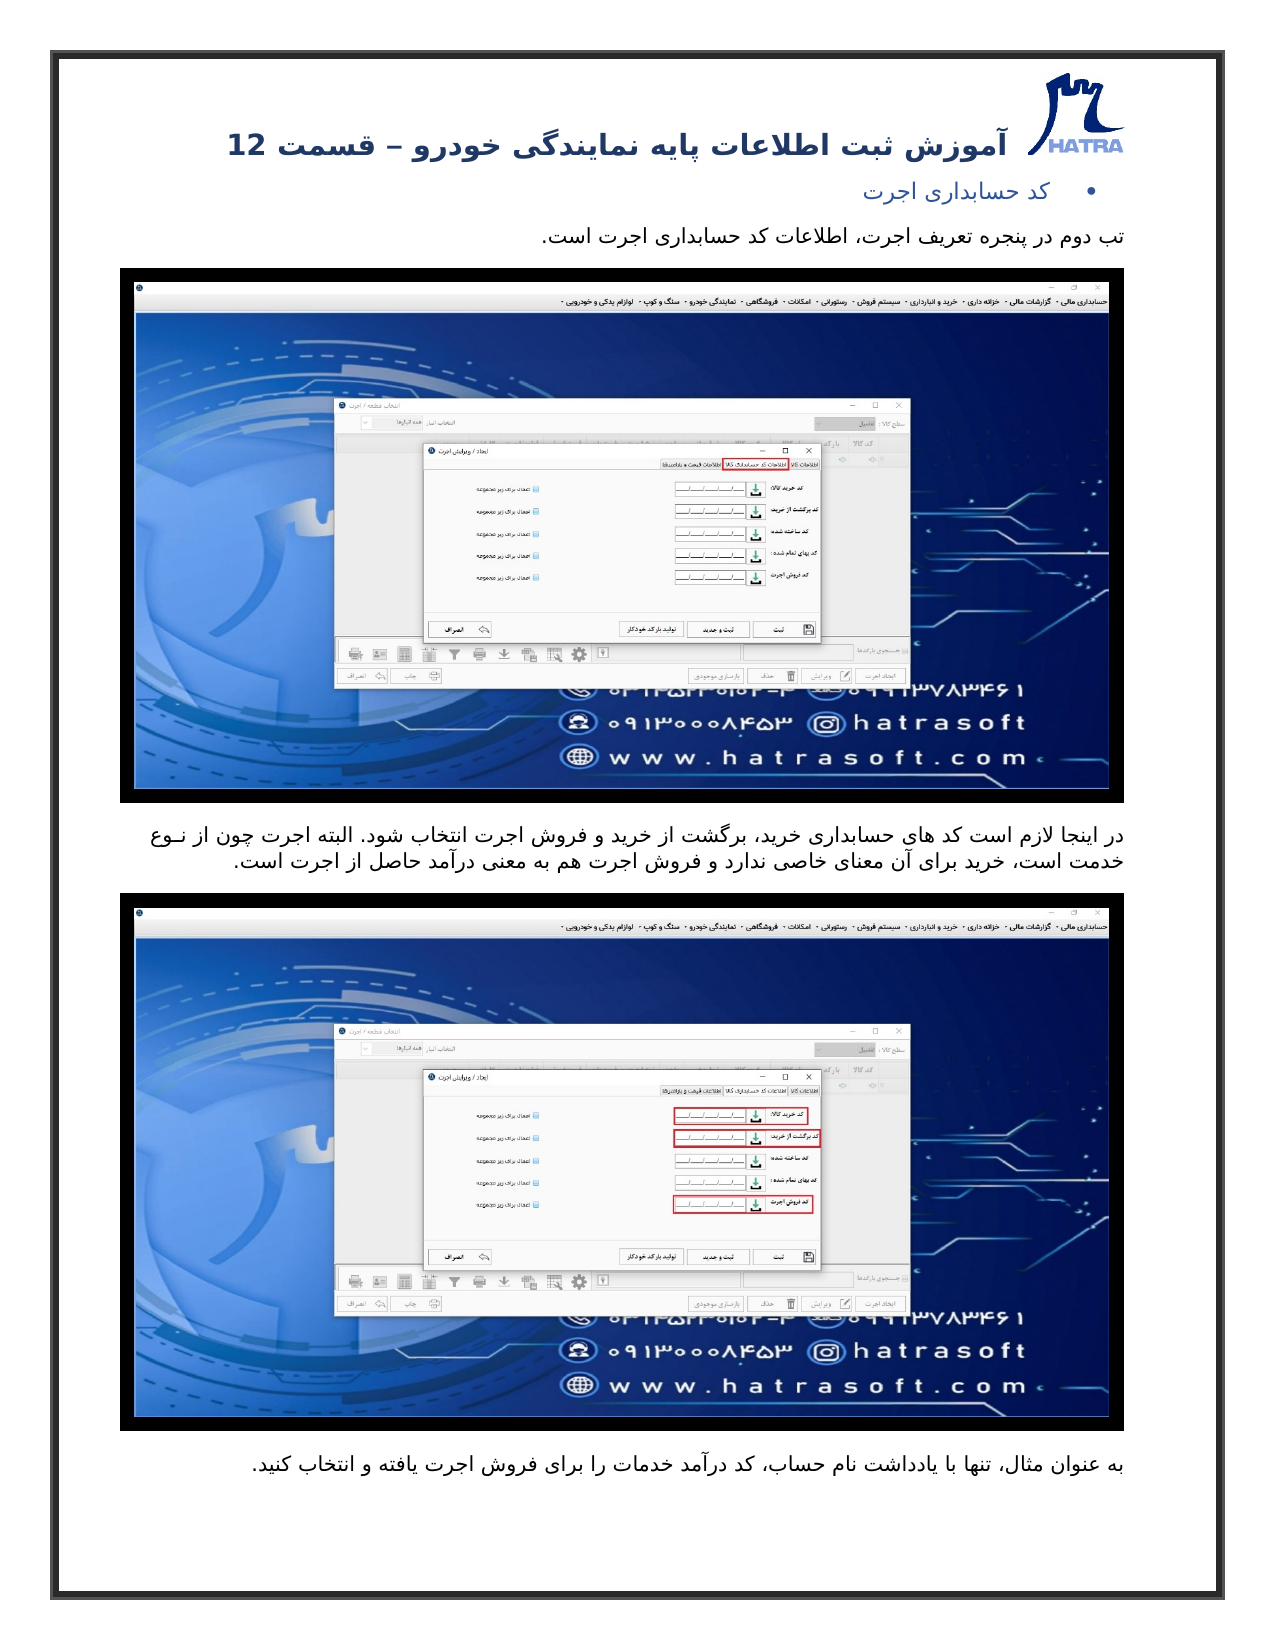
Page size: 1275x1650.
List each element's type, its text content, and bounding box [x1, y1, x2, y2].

picture [1028, 73, 1125, 155]
picture [134, 908, 1109, 1417]
text در اینجا لازم است کد های حسابداری خرید، برگشت از خرید و فروش اجرت انتخاب شود. البته اجرت چون از نوع خدمت است، خرید برای آن معنای خاصی ندارد و فروش اجرت هم به معنی درآمد حاصل از اجرت است. [150, 823, 1125, 874]
picture [134, 282, 1109, 789]
text به عنوان مثال، تنها با یادداشت نام حساب، کد درآمد خدمات را برای فروش اجرت یافته و انتخاب کنید. [150, 1452, 1125, 1476]
list کد حسابداری اجرت [150, 178, 1087, 205]
text تب دوم در پنجره تعریف اجرت، اطلاعات کد حسابداری اجرت است. [150, 224, 1125, 248]
